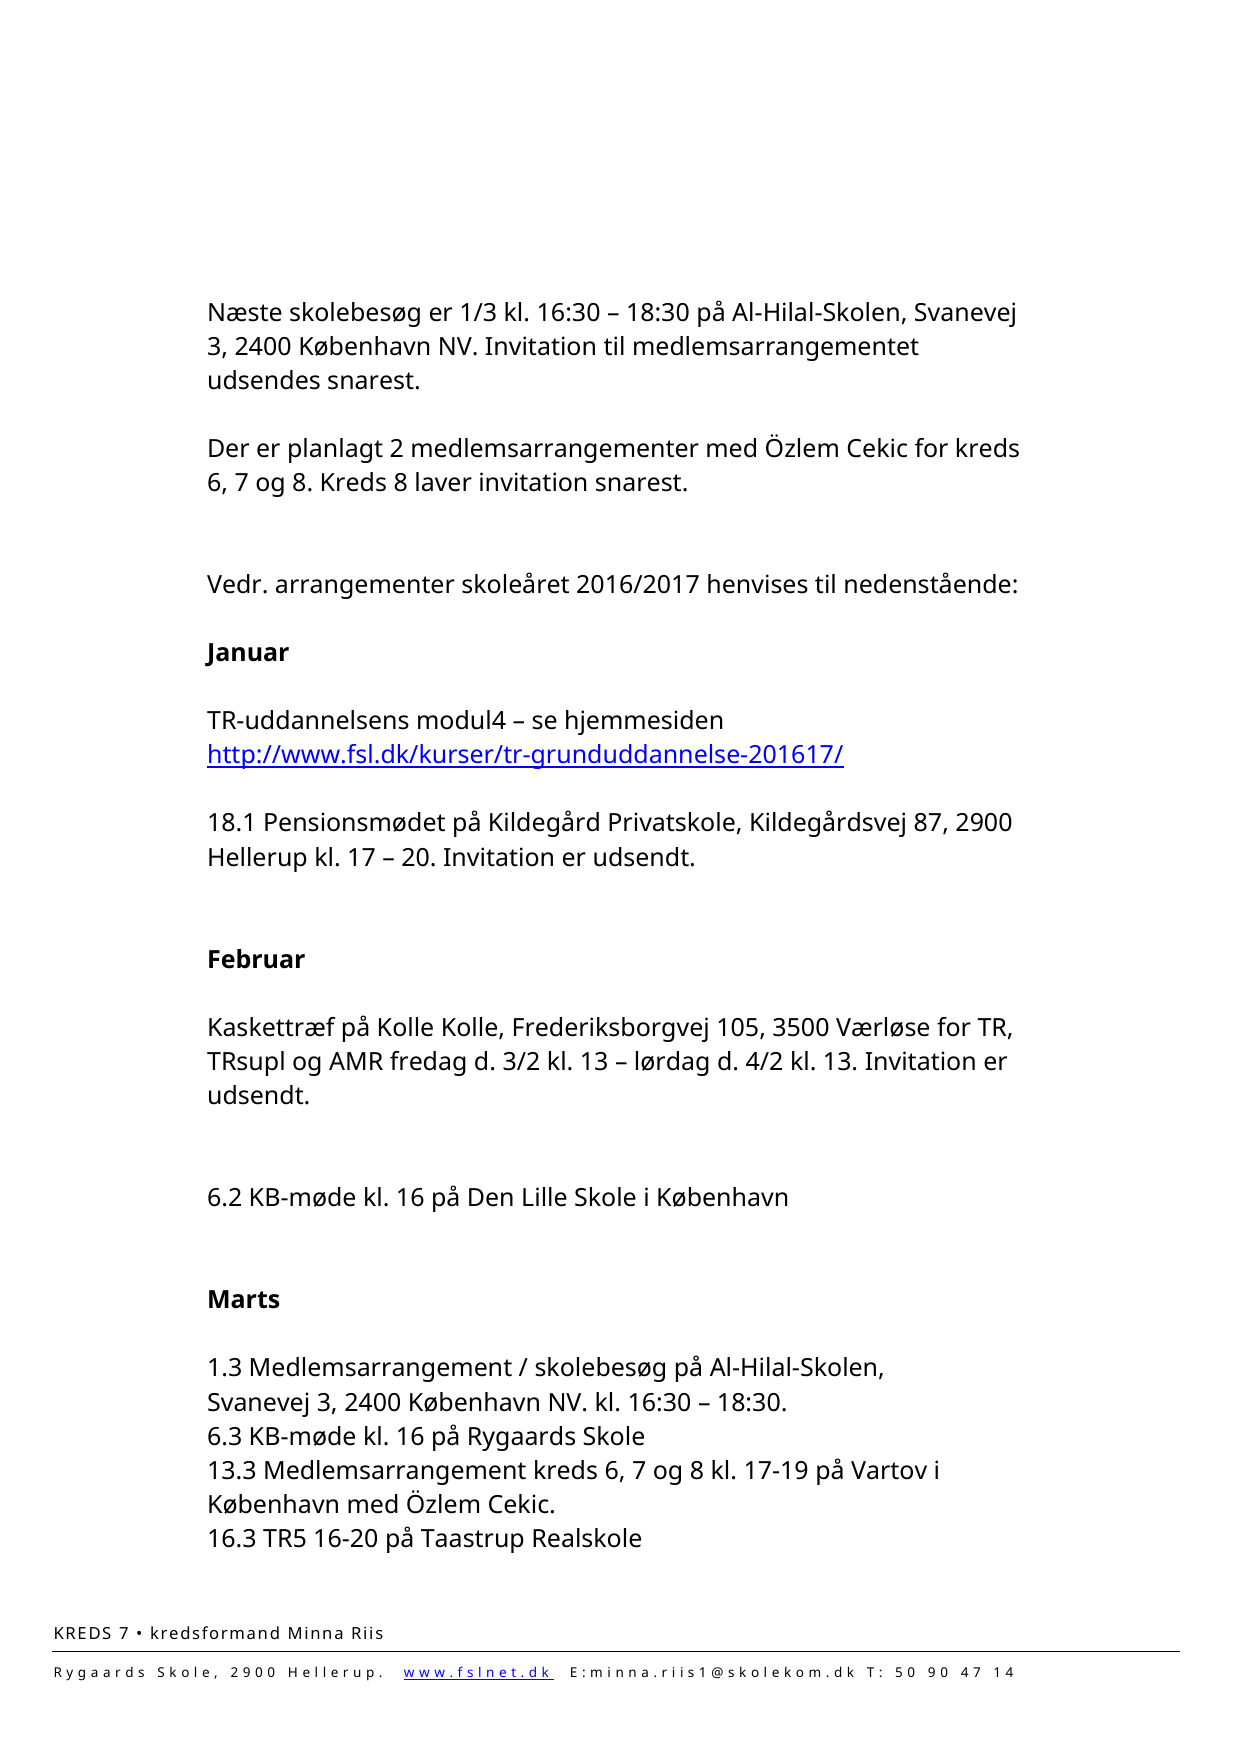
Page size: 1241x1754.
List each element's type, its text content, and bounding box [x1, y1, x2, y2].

text Næste skolebesøg er 1/3 kl. 16:30 – 18:30 på Al-Hilal-Skolen, Svanevej 3, 2400 København NV. Invitation til medlemsarrangementet udsendes snarest. [207, 294, 1033, 396]
text Der er planlagt 2 medlemsarrangementer med Özlem Cekic for kreds 6, 7 og 8. Kreds 8 laver invitation snarest. [207, 430, 1033, 498]
text Januar [207, 635, 1033, 669]
text Marts [207, 1282, 1033, 1316]
text Svanevej 3, 2400 København NV. kl. 16:30 – 18:30. [207, 1384, 1033, 1418]
text 16.3 TR5 16-20 på Taastrup Realskole [207, 1520, 1033, 1554]
text 18.1 Pensionsmødet på Kildegård Privatskole, Kildegårdsvej 87, 2900 Hellerup kl. 17 – 20. Invitation er udsendt. [207, 805, 1033, 873]
text 6.3 KB-møde kl. 16 på Rygaards Skole [207, 1418, 1033, 1452]
text Vedr. arrangementer skoleåret 2016/2017 henvises til nedenstående: [207, 567, 1033, 601]
text 6.2 KB-møde kl. 16 på Den Lille Skole i København [207, 1180, 1033, 1214]
text TR-uddannelsens modul4 – se hjemmesiden http://www.fsl.dk/kurser/tr-grunduddannelse-201617/ [207, 703, 1033, 771]
text 13.3 Medlemsarrangement kreds 6, 7 og 8 kl. 17-19 på Vartov i København med Özlem Cekic. [207, 1452, 1033, 1520]
text Kaskettræf på Kolle Kolle, Frederiksborgvej 105, 3500 Værløse for TR, TRsupl og AMR fredag d. 3/2 kl. 13 – lørdag d. 4/2 kl. 13. Invitation er udsendt. [207, 1009, 1033, 1112]
text 1.3 Medlemsarrangement / skolebesøg på Al-Hilal-Skolen, [207, 1350, 1033, 1384]
text Februar [207, 941, 1033, 975]
